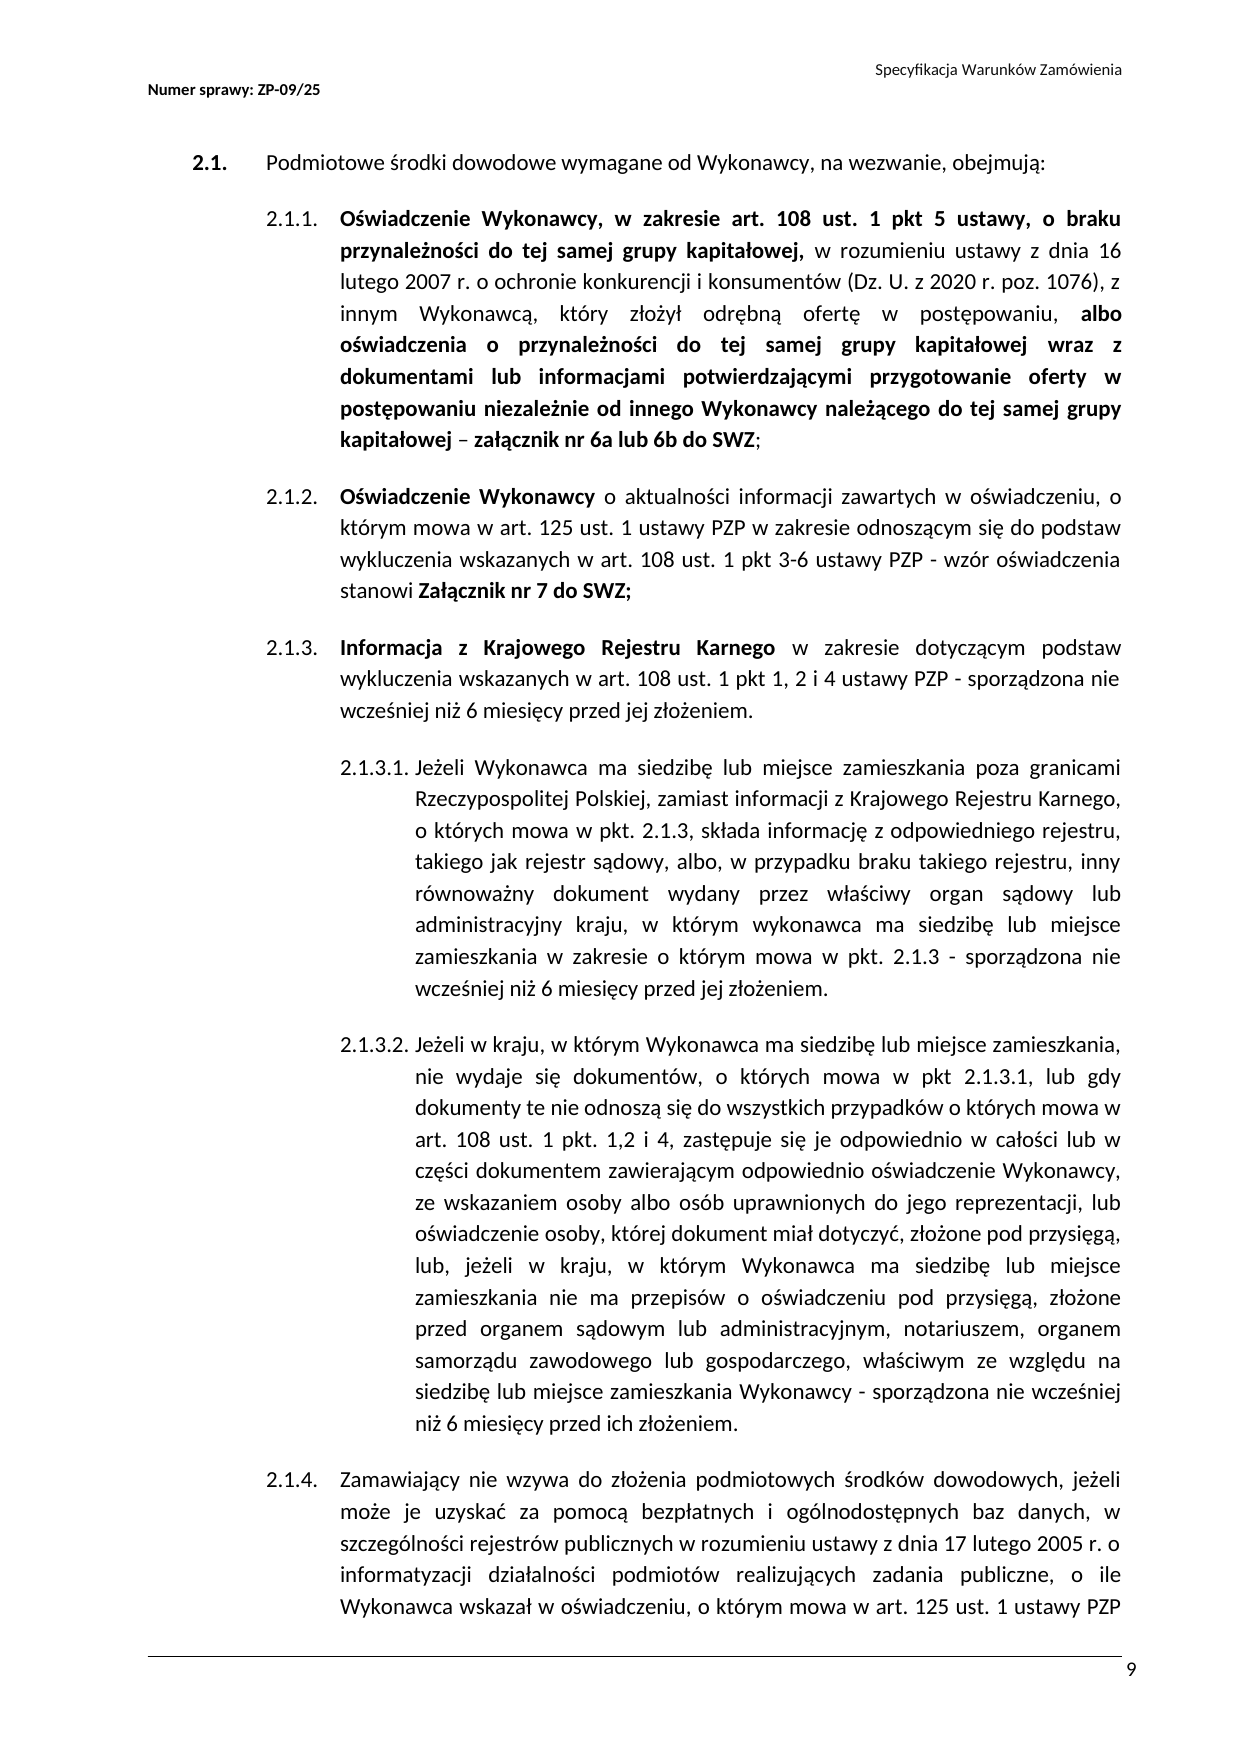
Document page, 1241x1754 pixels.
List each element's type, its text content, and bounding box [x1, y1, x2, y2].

list Jeżeli Wykonawca ma siedzibę lub miejsce zamieszkania poza granicami Rzeczypospolitej Polskiej, zamiast informacji z Krajowego Rejestru Karnego, o których mowa w pkt. 2.1.3, składa informację z odpowiedniego rejestru, takiego jak rejestr sądowy, albo, w przypadku braku takiego rejestru, inny równoważny dokument wydany przez właściwy organ sądowy lub administracyjny kraju, w którym wykonawca ma siedzibę lub miejsce zamieszkania w zakresie o którym mowa w pkt. 2.1.3 - sporządzona nie wcześniej niż 6 miesięcy przed jej złożeniem. [340, 753, 1122, 1002]
list Oświadczenie Wykonawcy o aktualności informacji zawartych w oświadczeniu, o którym mowa w art. 125 ust. 1 ustawy PZP w zakresie odnoszącym się do podstaw wykluczenia wskazanych w art. 108 ust. 1 pkt 3-6 ustawy PZP - wzór oświadczenia stanowi Załącznik nr 7 do SWZ; [266, 482, 1122, 604]
list Podmiotowe środki dowodowe wymagane od Wykonawcy, na wezwanie, obejmują: [192, 148, 1122, 176]
list Oświadczenie Wykonawcy, w zakresie art. 108 ust. 1 pkt 5 ustawy, o braku przynależności do tej samej grupy kapitałowej, w rozumieniu ustawy z dnia 16 lutego 2007 r. o ochronie konkurencji i konsumentów (Dz. U. z 2020 r. poz. 1076), z innym Wykonawcą, który złożył odrębną ofertę w postępowaniu, albo oświadczenia o przynależności do tej samej grupy kapitałowej wraz z dokumentami lub informacjami potwierdzającymi przygotowanie oferty w postępowaniu niezależnie od innego Wykonawcy należącego do tej samej grupy kapitałowej – załącznik nr 6a lub 6b do SWZ; [266, 204, 1122, 453]
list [266, 1466, 1122, 1620]
list Informacja z Krajowego Rejestru Karnego w zakresie dotyczącym podstaw wykluczenia wskazanych w art. 108 ust. 1 pkt 1, 2 i 4 ustawy PZP - sporządzona nie wcześniej niż 6 miesięcy przed jej złożeniem. [266, 633, 1122, 724]
list Jeżeli w kraju, w którym Wykonawca ma siedzibę lub miejsce zamieszkania, nie wydaje się dokumentów, o których mowa w pkt 2.1.3.1, lub gdy dokumenty te nie odnoszą się do wszystkich przypadków o których mowa w art. 108 ust. 1 pkt. 1,2 i 4, zastępuje się je odpowiednio w całości lub w części dokumentem zawierającym odpowiednio oświadczenie Wykonawcy, ze wskazaniem osoby albo osób uprawnionych do jego reprezentacji, lub oświadczenie osoby, której dokument miał dotyczyć, złożone pod przysięgą, lub, jeżeli w kraju, w którym Wykonawca ma siedzibę lub miejsce zamieszkania nie ma przepisów o oświadczeniu pod przysięgą, złożone przed organem sądowym lub administracyjnym, notariuszem, organem samorządu zawodowego lub gospodarczego, właściwym ze względu na siedzibę lub miejsce zamieszkania Wykonawcy - sporządzona nie wcześniej niż 6 miesięcy przed ich złożeniem. [340, 1030, 1122, 1437]
